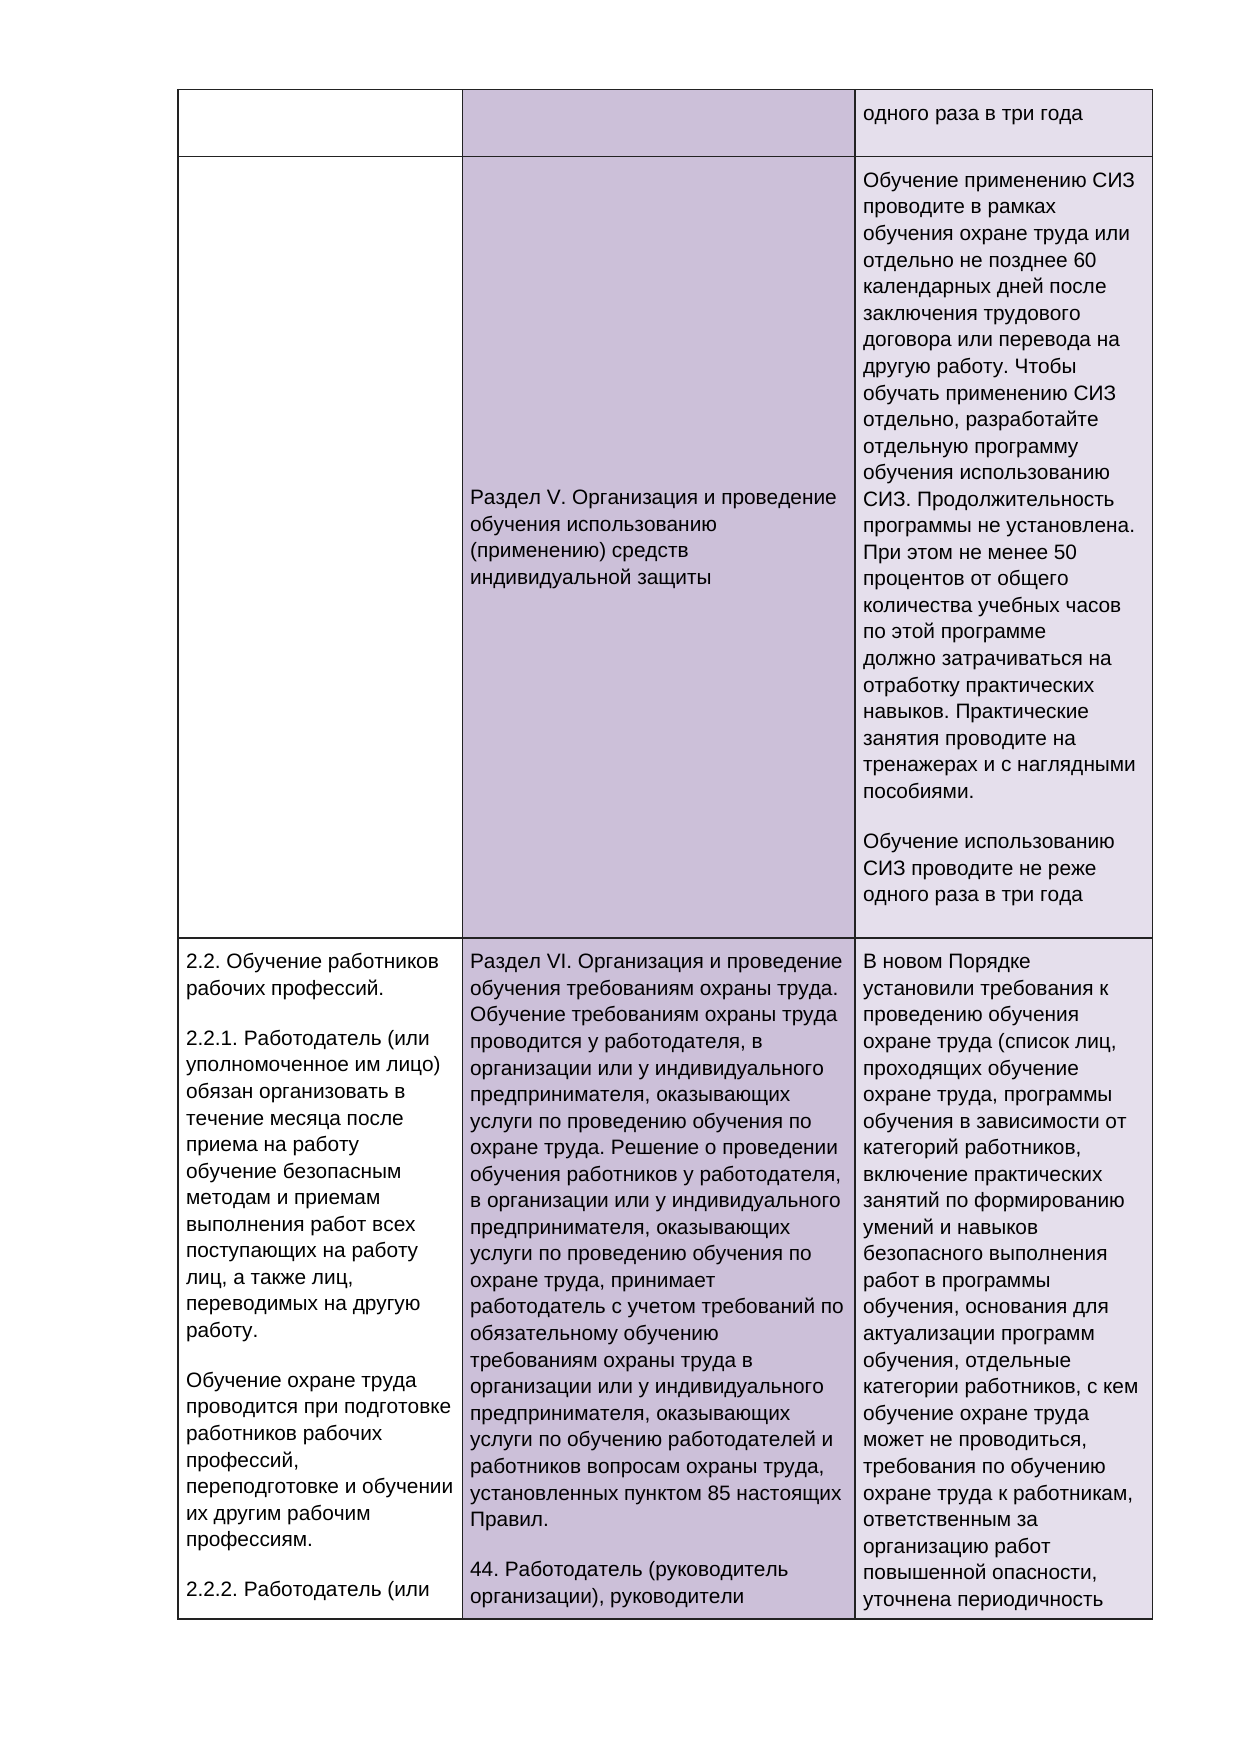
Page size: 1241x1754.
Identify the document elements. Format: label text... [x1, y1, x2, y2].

table_cell Обучение применению СИЗ проводите в рамках обучения охране труда или отдельно не позднее 60 календарных дней после заключения трудового договора или перевода на другую работу. Чтобы обучать применению СИЗ отдельно, разработайте отдельную программу обучения использованию СИЗ. Продолжительность программы не установлена. При этом не менее 50 процентов от общего количества учебных часов по этой программе должно затрачиваться на отработку практических навыков. Практические занятия проводите на тренажерах и с наглядными пособиями. Обучение использованию СИЗ проводите не реже одного раза в три года [856, 157, 1152, 937]
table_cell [179, 939, 462, 1618]
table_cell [463, 90, 854, 156]
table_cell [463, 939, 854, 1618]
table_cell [856, 939, 1152, 1618]
table_cell Раздел V. Организация и проведение обучения использованию (применению) средств индивидуальной защиты [463, 157, 854, 937]
table_cell [179, 90, 462, 156]
table_cell [179, 157, 462, 937]
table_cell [856, 90, 1152, 156]
